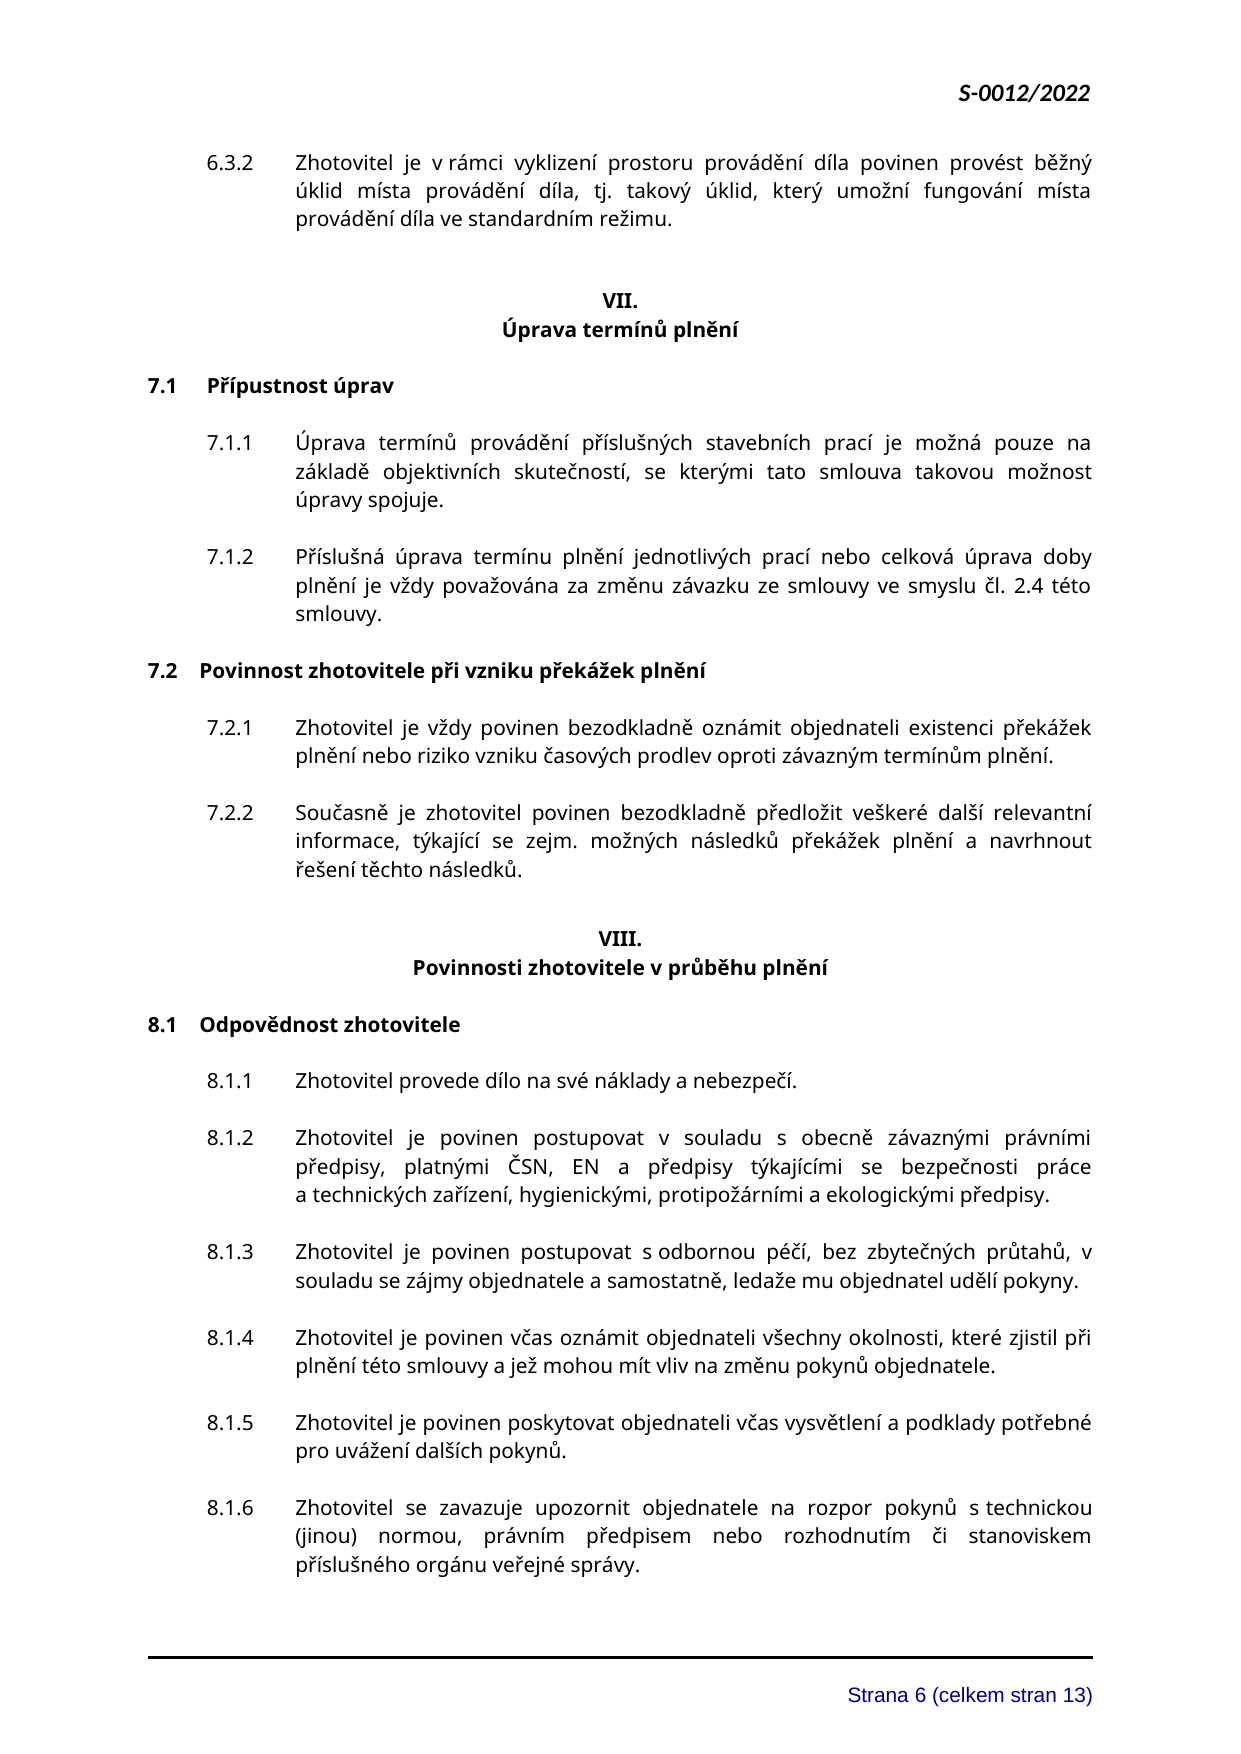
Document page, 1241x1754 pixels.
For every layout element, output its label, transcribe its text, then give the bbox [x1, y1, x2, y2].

text 8.1.2 Zhotovitel je povinen postupovat v souladu s obecně závaznými právními předpisy, platnými ČSN, EN a předpisy týkajícími se bezpečnosti práce a technických zařízení, hygienickými, protipožárními a ekologickými předpisy. [207, 1123, 1093, 1209]
text 7.1.2 Příslušná úprava termínu plnění jednotlivých prací nebo celková úprava doby plnění je vždy považována za změnu závazku ze smlouvy ve smyslu čl. 2.4 této smlouvy. [207, 542, 1093, 628]
text 8.1.1 Zhotovitel provede dílo na své náklady a nebezpečí. [148, 1067, 1093, 1095]
text 7.1 Přípustnost úprav [148, 372, 1093, 400]
text 8.1.6 Zhotovitel se zavazuje upozornit objednatele na rozpor pokynů s technickou (jinou) normou, právním předpisem nebo rozhodnutím či stanoviskem příslušného orgánu veřejné správy. [207, 1493, 1093, 1578]
text 7.2.1 Zhotovitel je vždy povinen bezodkladně oznámit objednateli existenci překážek plnění nebo riziko vzniku časových prodlev oproti závazným termínům plnění. [207, 713, 1093, 770]
text 6.3.2 Zhotovitel je v rámci vyklizení prostoru provádění díla povinen provést běžný úklid místa provádění díla, tj. takový úklid, který umožní fungování místa provádění díla ve standardním režimu. [206, 148, 1093, 233]
text VIII. [148, 924, 1093, 953]
text 8.1.5 Zhotovitel je povinen poskytovat objednateli včas vysvětlení a podklady potřebné pro uvážení dalších pokynů. [207, 1408, 1093, 1465]
text VII. [148, 286, 1093, 315]
text 8.1.4 Zhotovitel je povinen včas oznámit objednateli všechny okolnosti, které zjistil při plnění této smlouvy a jež mohou mít vliv na změnu pokynů objednatele. [207, 1323, 1093, 1379]
text 7.2 Povinnost zhotovitele při vzniku překážek plnění [148, 656, 1093, 684]
text 8.1.3 Zhotovitel je povinen postupovat s odbornou péčí, bez zbytečných průtahů, v souladu se zájmy objednatele a samostatně, ledaže mu objednatel udělí pokyny. [207, 1237, 1093, 1294]
text Úprava termínů plnění [148, 315, 1093, 343]
text 7.1.1 Úprava termínů provádění příslušných stavebních prací je možná pouze na základě objektivních skutečností, se kterými tato smlouva takovou možnost úpravy spojuje. [207, 428, 1093, 514]
text Povinnosti zhotovitele v průběhu plnění [148, 953, 1093, 981]
text 8.1 Odpovědnost zhotovitele [148, 1010, 1093, 1038]
text 7.2.2 Současně je zhotovitel povinen bezodkladně předložit veškeré další relevantní informace, týkající se zejm. možných následků překážek plnění a navrhnout řešení těchto následků. [207, 798, 1093, 883]
